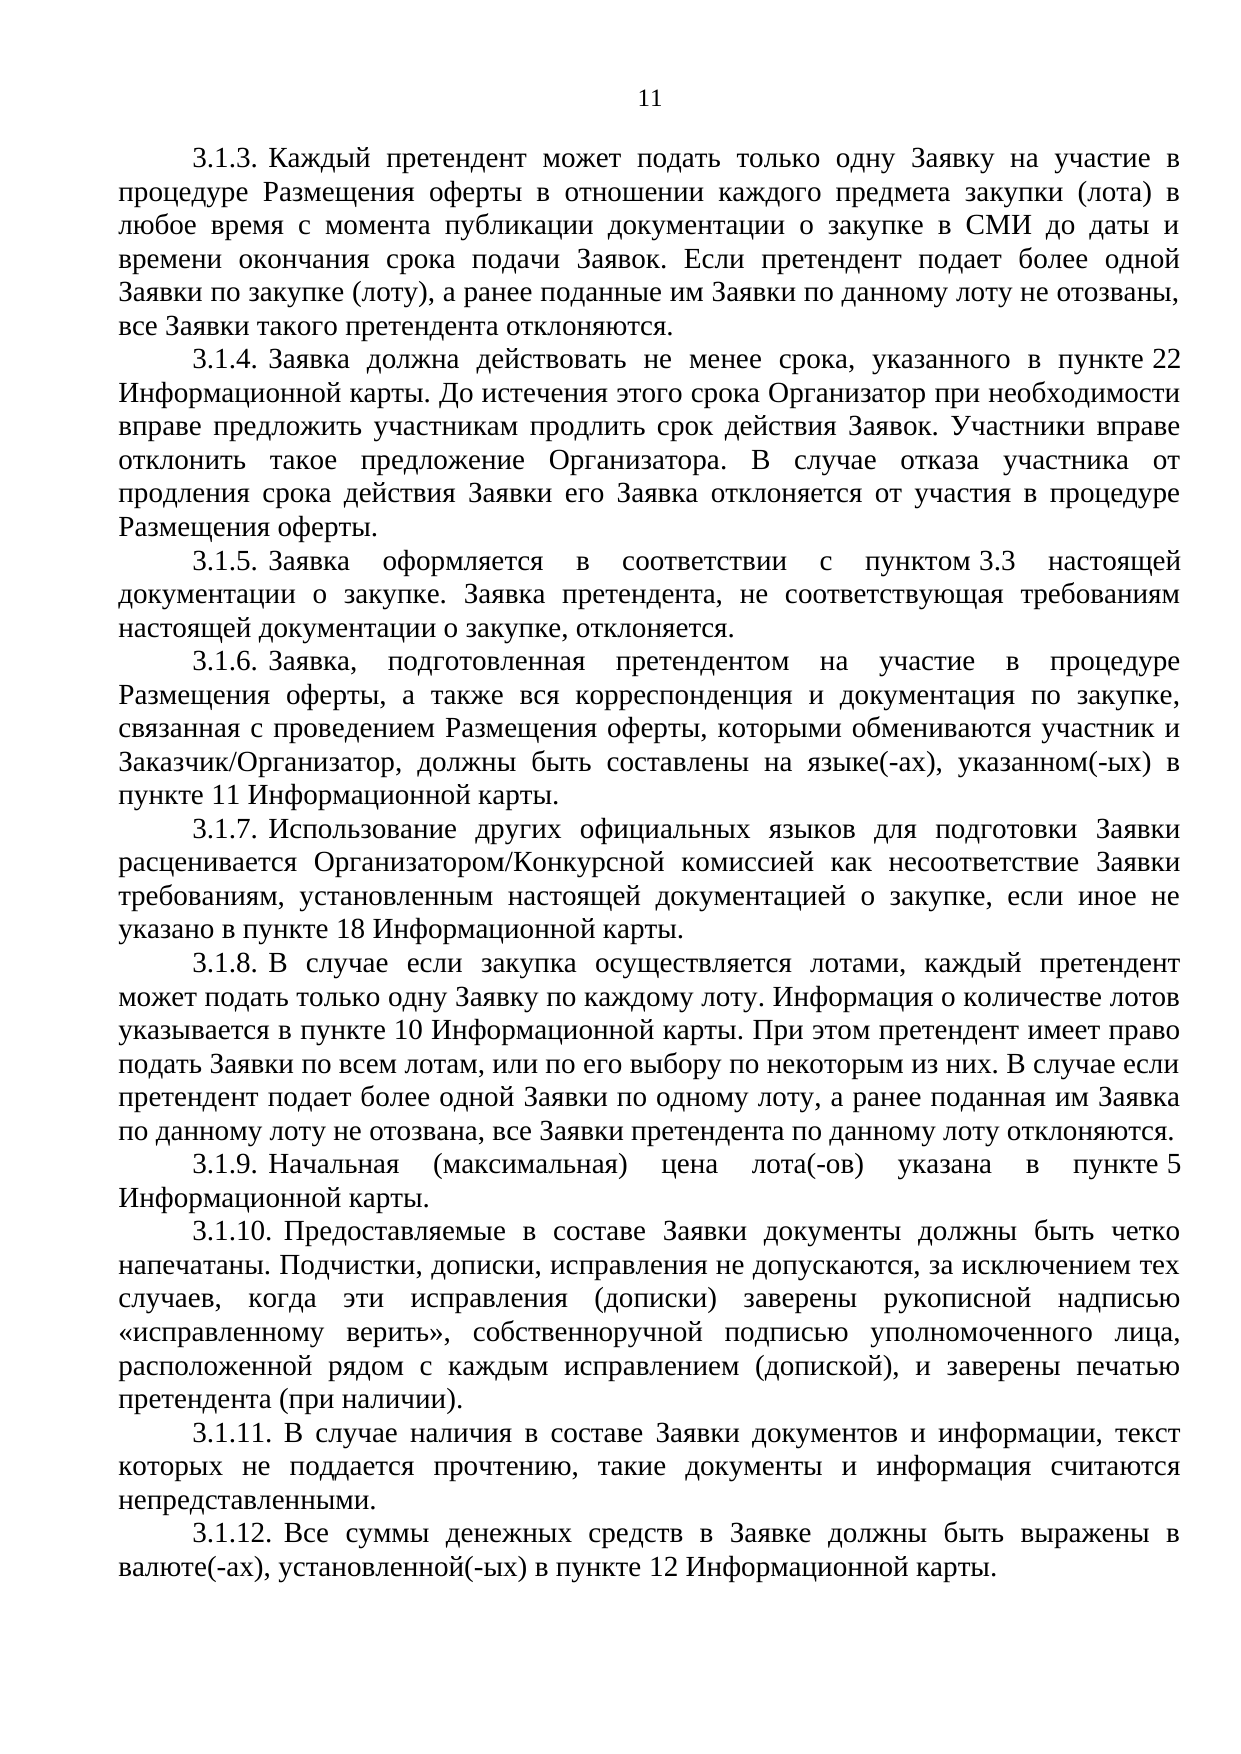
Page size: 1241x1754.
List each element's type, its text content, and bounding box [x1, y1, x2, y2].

list Предоставляемые в составе Заявки документы должны быть четко напечатаны. Подчистки, дописки, исправления не допускаются, за исключением тех случаев, когда эти исправления (дописки) заверены рукописной надписью «исправленному верить», собственноручной подписью уполномоченного лица, расположенной рядом с каждым исправлением (допиской), и заверены печатью претендента (при наличии). [118, 1213, 1181, 1415]
list Заявка, подготовленная претендентом на участие в процедуре Размещения оферты, а также вся корреспонденция и документация по закупке, связанная с проведением Размещения оферты, которыми обмениваются участник и Заказчик/Организатор, должны быть составлены на языке(-ах), указанном(-ых) в пункте 11 Информационной карты. [118, 643, 1181, 811]
list В случае наличия в составе Заявки документов и информации, текст которых не поддается прочтению, такие документы и информация считаются непредставленными. [118, 1415, 1181, 1515]
list Начальная (максимальная) цена лота(-ов) указана в пункте 5 Информационной карты. [118, 1146, 1181, 1213]
list Все суммы денежных средств в Заявке должны быть выражены в валюте(-ах), установленной(-ых) в пункте 12 Информационной карты. [118, 1515, 1181, 1582]
list Использование других официальных языков для подготовки Заявки расценивается Организатором/Конкурсной комиссией как несоответствие Заявки требованиям, установленным настоящей документацией о закупке, если иное не указано в пункте 18 Информационной карты. [118, 811, 1181, 945]
list Заявка оформляется в соответствии с пунктом 3.3 настоящей документации о закупке. Заявка претендента, не соответствующая требованиям настоящей документации о закупке, отклоняется. [118, 543, 1181, 643]
list Каждый претендент может подать только одну Заявку на участие в процедуре Размещения оферты в отношении каждого предмета закупки (лота) в любое время с момента публикации документации о закупке в СМИ до даты и времени окончания срока подачи Заявок. Если претендент подает более одной Заявки по закупке (лоту), а ранее поданные им Заявки по данному лоту не отозваны, все Заявки такого претендента отклоняются. [118, 140, 1181, 341]
list Заявка должна действовать не менее срока, указанного в пункте 22 Информационной карты. До истечения этого срока Организатор при необходимости вправе предложить участникам продлить срок действия Заявок. Участники вправе отклонить такое предложение Организатора. В случае отказа участника от продления срока действия Заявки его Заявка отклоняется от участия в процедуре Размещения оферты. [118, 341, 1181, 543]
list В случае если закупка осуществляется лотами, каждый претендент может подать только одну Заявку по каждому лоту. Информация о количестве лотов указывается в пункте 10 Информационной карты. При этом претендент имеет право подать Заявки по всем лотам, или по его выбору по некоторым из них. В случае если претендент подает более одной Заявки по одному лоту, а ранее поданная им Заявка по данному лоту не отозвана, все Заявки претендента по данному лоту отклоняются. [118, 945, 1181, 1146]
